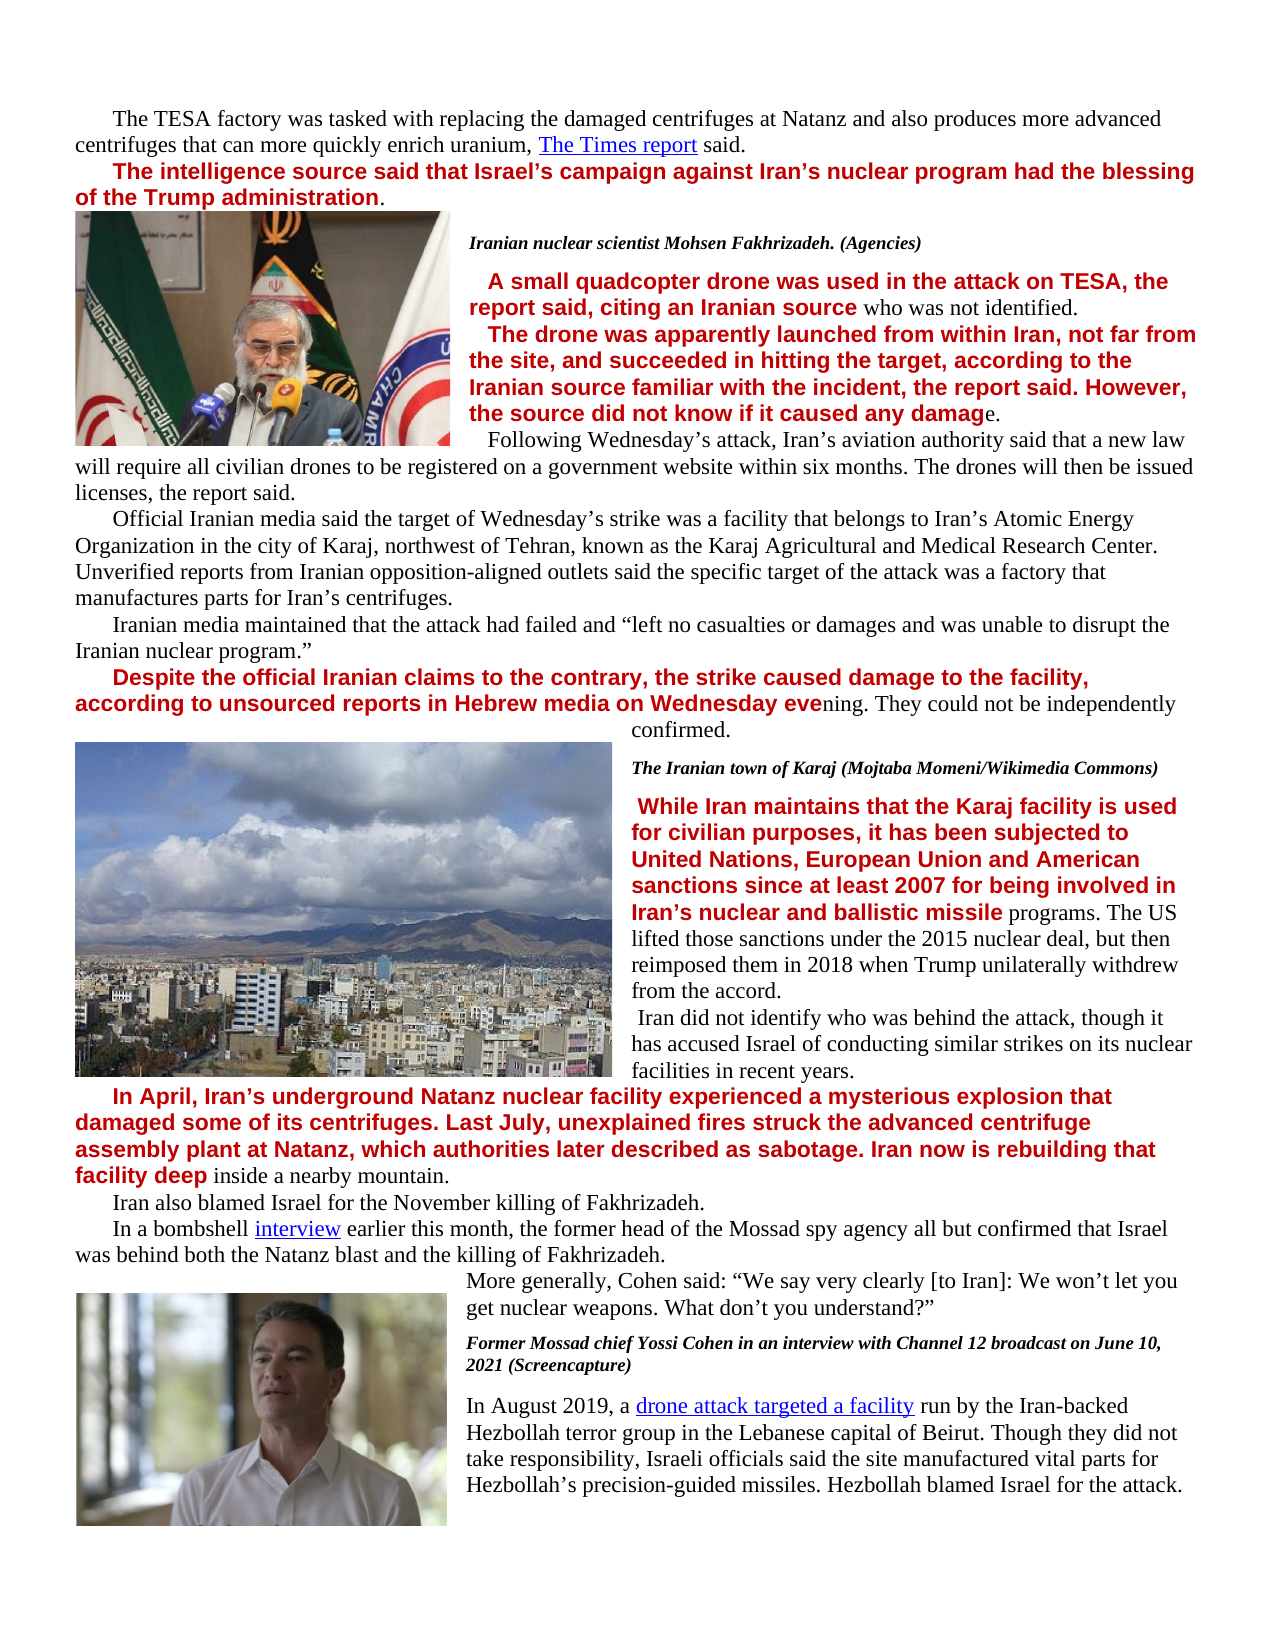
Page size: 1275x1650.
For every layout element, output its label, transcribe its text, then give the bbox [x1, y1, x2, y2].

text Iran also blamed Israel for the November killing of Fakhrizadeh. [75, 1188, 1200, 1215]
text Official Iranian media said the target of Wednesday’s strike was a facility that belongs to Iran’s Atomic Energy Organization in the city of Karaj, northwest of Tehran, known as the Karaj Agricultural and Medical Research Center. [75, 505, 1200, 558]
picture [75, 742, 613, 1077]
picture [75, 211, 450, 446]
text Unverified reports from Iranian opposition-aligned outlets said the specific target of the attack was a factory that manufactures parts for Iran’s centrifuges. [75, 558, 1200, 611]
text Iranian nuclear scientist Mohsen Fakhrizadeh. (Agencies) [450, 232, 1200, 254]
picture [75, 1293, 447, 1524]
text Iranian media maintained that the attack had failed and “left no casualties or damages and was unable to disrupt the Iranian nuclear program.” [75, 611, 1200, 663]
text The Iranian town of Karaj (Mojtaba Momeni/Wikimedia Commons) [613, 757, 1200, 779]
text The TESA factory was tasked with replacing the damaged centrifuges at Natanz and also produces more advanced centrifuges that can more quickly enrich uranium, The Times report said. [75, 105, 1200, 158]
text Despite the official Iranian claims to the contrary, the strike caused damage to the facility, according to unsourced reports in Hebrew media on Wednesday evening. They could not be independently confirmed. [75, 663, 1200, 743]
text While Iran maintains that the Karaj facility is used for civilian purposes, it has been subjected to United Nations, European Union and American sanctions since at least 2007 for being involved in Iran’s nuclear and ballistic missile programs. The US lifted those sanctions under the 2015 nuclear deal, but then reimposed them in 2018 when Trump unilaterally withdrew from the accord. [613, 793, 1200, 1004]
text In a bombshell interview earlier this month, the former head of the Mossad spy agency all but confirmed that Israel was behind both the Natanz blast and the killing of Fakhrizadeh. [75, 1215, 1200, 1268]
text More generally, Cohen said: “We say very clearly [to Iran]: We won’t let you get nuclear weapons. What don’t you understand?” [75, 1268, 1200, 1320]
text In April, Iran’s underground Natanz nuclear facility experienced a mysterious explosion that damaged some of its centrifuges. Last July, unexplained fires struck the advanced centrifuge assembly plant at Natanz, which authorities later described as sabotage. Iran now is rebuilding that facility deep inside a nearby mountain. [75, 1083, 1200, 1188]
text Former Mossad chief Yossi Cohen in an interview with Channel 12 broadcast on June 10, 2021 (Screencapture) [447, 1332, 1200, 1375]
text Iran did not identify who was behind the attack, though it has accused Israel of conducting similar strikes on its nuclear facilities in recent years. [75, 1004, 1200, 1083]
text The drone was apparently launched from within Iran, not far from the site, and succeeded in hitting the target, according to the Iranian source familiar with the incident, the report said. However, the source did not know if it caused any damage. [450, 321, 1200, 426]
text In August 2019, a drone attack targeted a facility run by the Iran-backed Hezbollah terror group in the Lebanese capital of Beirut. Though they did not take responsibility, Israeli officials said the site manufactured vital parts for Hezbollah’s precision-guided missiles. Hezbollah blamed Israel for the attack. [447, 1392, 1200, 1498]
text The intelligence source said that Israel’s campaign against Iran’s nuclear program had the blessing of the Trump administration. [75, 158, 1200, 211]
text A small quadcopter drone was used in the attack on TESA, the report said, citing an Iranian source who was not identified. [450, 268, 1200, 321]
text Following Wednesday’s attack, Iran’s aviation authority said that a new law will require all civilian drones to be registered on a government website within six months. The drones will then be issued licenses, the report said. [75, 426, 1200, 505]
